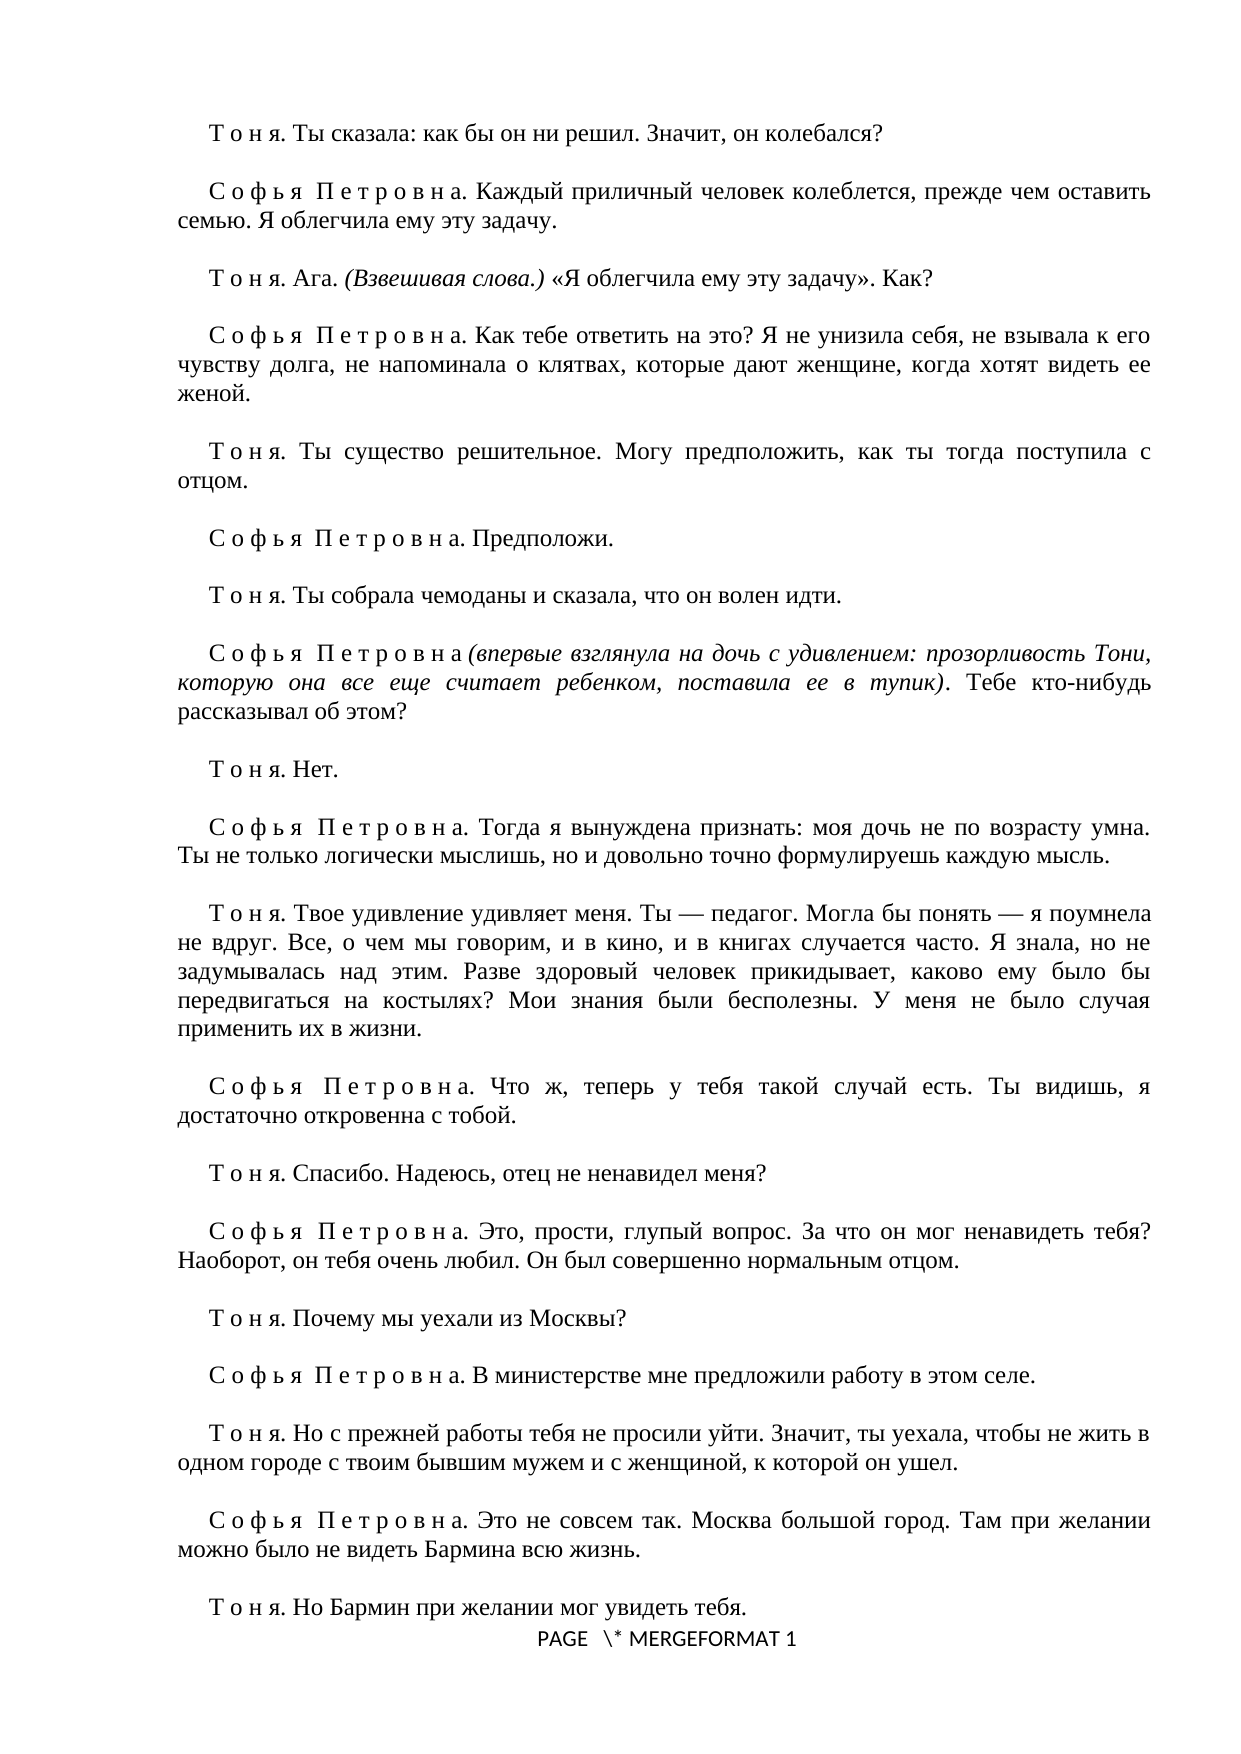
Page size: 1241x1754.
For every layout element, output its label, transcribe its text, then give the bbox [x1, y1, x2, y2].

text Т о н я. Почему мы уехали из Москвы? [177, 1303, 1152, 1331]
text С о ф ь я П е т р о в н а (впервые взглянула на дочь с удивлением: прозорливость Тони, которую она все еще считает ребенком, поставила ее в тупик). Тебе кто-нибудь рассказывал об этом? [177, 638, 1152, 725]
text Т о н я. Ты существо решительное. Могу предположить, как ты тогда поступила с отцом. [177, 436, 1152, 493]
text Т о н я. Твое удивление удивляет меня. Ты — педагог. Могла бы понять — я поумнела не вдруг. Все, о чем мы говорим, и в кино, и в книгах случается часто. Я знала, но не задумывалась над этим. Разве здоровый человек прикидывает, каково ему было бы передвигаться на костылях? Мои знания были бесполезны. У меня не было случая применить их в жизни. [177, 898, 1152, 1042]
text С о ф ь я П е т р о в н а. Это, прости, глупый вопрос. За что он мог ненавидеть тебя? Наоборот, он тебя очень любил. Он был совершенно нормальным отцом. [177, 1216, 1152, 1273]
text Т о н я. Но Бармин при желании мог увидеть тебя. [177, 1592, 1152, 1621]
text Т о н я. Нет. [177, 754, 1152, 783]
text С о ф ь я П е т р о в н а. Что ж, теперь у тебя такой случай есть. Ты видишь, я достаточно откровенна с тобой. [177, 1071, 1152, 1129]
text Т о н я. Но с прежней работы тебя не просили уйти. Значит, ты уехала, чтобы не жить в одном городе с твоим бывшим мужем и с женщиной, к которой он ушел. [177, 1418, 1152, 1476]
text С о ф ь я П е т р о в н а. Как тебе ответить на это? Я не унизила себя, не взывала к его чувству долга, не напоминала о клятвах, которые дают женщине, когда хотят видеть ее женой. [177, 321, 1152, 407]
text С о ф ь я П е т р о в н а. Предположи. [177, 523, 1152, 551]
text С о ф ь я П е т р о в н а. Это не совсем так. Москва большой город. Там при желании можно было не видеть Бармина всю жизнь. [177, 1505, 1152, 1563]
text Т о н я. Спасибо. Надеюсь, отец не ненавидел меня? [177, 1158, 1152, 1187]
text Т о н я. Ага. (Взвешивая слова.) «Я облегчила ему эту задачу». Как? [177, 263, 1152, 291]
text С о ф ь я П е т р о в н а. В министерстве мне предложили работу в этом селе. [177, 1361, 1152, 1389]
text Т о н я. Ты собрала чемоданы и сказала, что он волен идти. [177, 581, 1152, 609]
text С о ф ь я П е т р о в н а. Каждый приличный человек колеблется, прежде чем оставить семью. Я облегчила ему эту задачу. [177, 176, 1152, 233]
text Т о н я. Ты сказала: как бы он ни решил. Значит, он колебался? [177, 118, 1152, 147]
text С о ф ь я П е т р о в н а. Тогда я вынуждена признать: моя дочь не по возрасту умна. Ты не только логически мыслишь, но и довольно точно формулируешь каждую мысль. [177, 812, 1152, 869]
